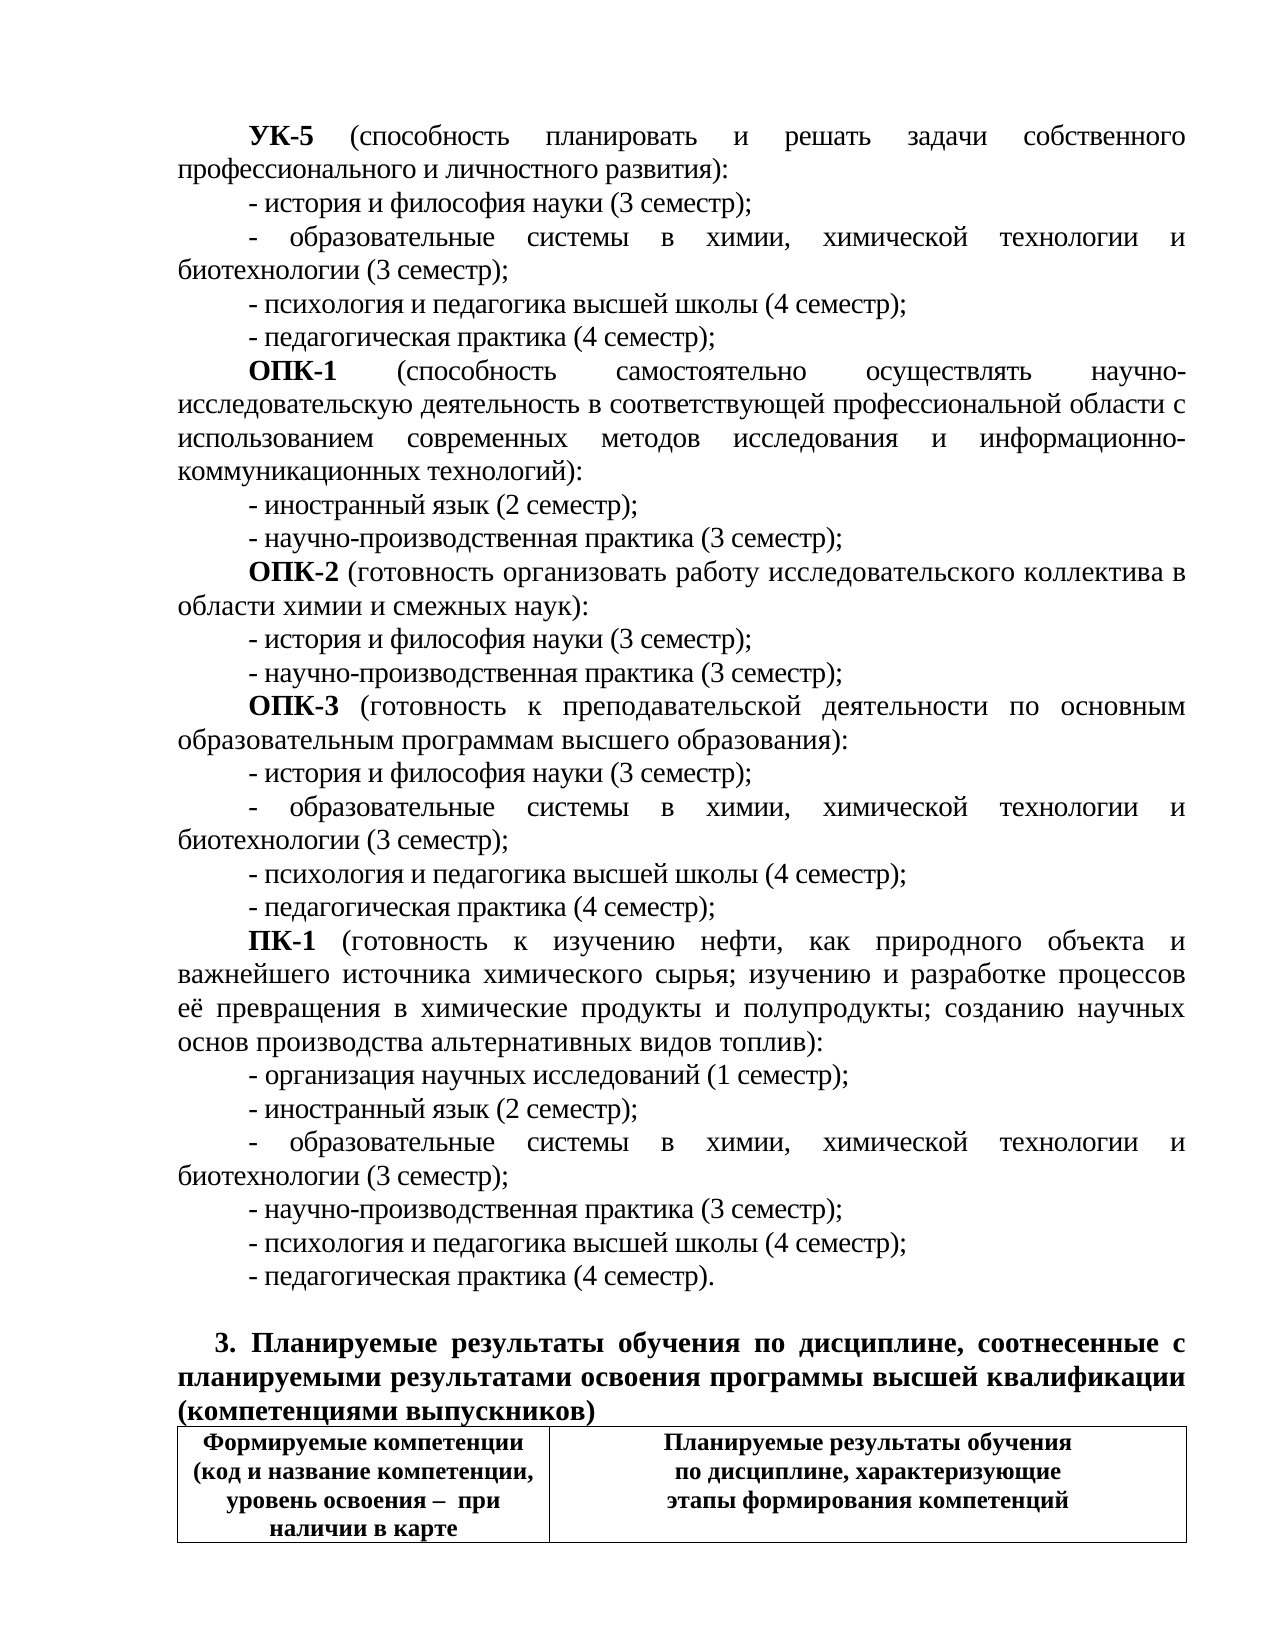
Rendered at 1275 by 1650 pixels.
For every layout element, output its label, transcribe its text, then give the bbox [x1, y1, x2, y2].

text ОПК-2 (готовность организовать работу исследовательского коллектива в области химии и смежных наук): [177, 554, 1186, 621]
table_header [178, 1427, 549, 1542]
text - научно-производственная практика (3 семестр); [177, 521, 1186, 554]
text - педагогическая практика (4 семестр); [177, 889, 1186, 923]
text - образовательные системы в химии, химической технологии и биотехнологии (3 семестр); [177, 219, 1186, 286]
list Планируемые результаты обучения по дисциплине, соотнесенные с планируемыми результатами освоения программы высшей квалификации (компетенциями выпускников) [177, 1326, 1186, 1426]
text - педагогическая практика (4 семестр); [177, 319, 1186, 353]
text - иностранный язык (2 семестр); [177, 487, 1186, 521]
text УК-5 (способность планировать и решать задачи собственного профессионального и личностного развития): [177, 118, 1186, 185]
text - психология и педагогика высшей школы (4 семестр); [177, 1225, 1186, 1258]
text ОПК-3 (готовность к преподавательской деятельности по основным образовательным программам высшего образования): [177, 688, 1186, 755]
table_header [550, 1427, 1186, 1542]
text - история и философия науки (3 семестр); [177, 621, 1186, 655]
text - образовательные системы в химии, химической технологии и биотехнологии (3 семестр); [177, 1124, 1186, 1191]
text - иностранный язык (2 семестр); [177, 1091, 1186, 1124]
text - история и философия науки (3 семестр); [177, 185, 1186, 219]
text - научно-производственная практика (3 семестр); [177, 655, 1186, 688]
text ОПК-1 (способность самостоятельно осуществлять научно-исследовательскую деятельность в соответствующей профессиональной области с использованием современных методов исследования и информационно-коммуникационных технологий): [177, 353, 1186, 487]
text - история и философия науки (3 семестр); [177, 755, 1186, 789]
text - образовательные системы в химии, химической технологии и биотехнологии (3 семестр); [177, 789, 1186, 856]
text - научно-производственная практика (3 семестр); [177, 1191, 1186, 1225]
text ПК-1 (готовность к изучению нефти, как природного объекта и важнейшего источника химического сырья; изучению и разработке процессов её превращения в химические продукты и полупродукты; созданию научных основ производства альтернативных видов топлив): [177, 923, 1186, 1057]
text - психология и педагогика высшей школы (4 семестр); [177, 286, 1186, 319]
text - организация научных исследований (1 семестр); [177, 1057, 1186, 1091]
text - педагогическая практика (4 семестр). [177, 1258, 1186, 1292]
text - психология и педагогика высшей школы (4 семестр); [177, 856, 1186, 889]
